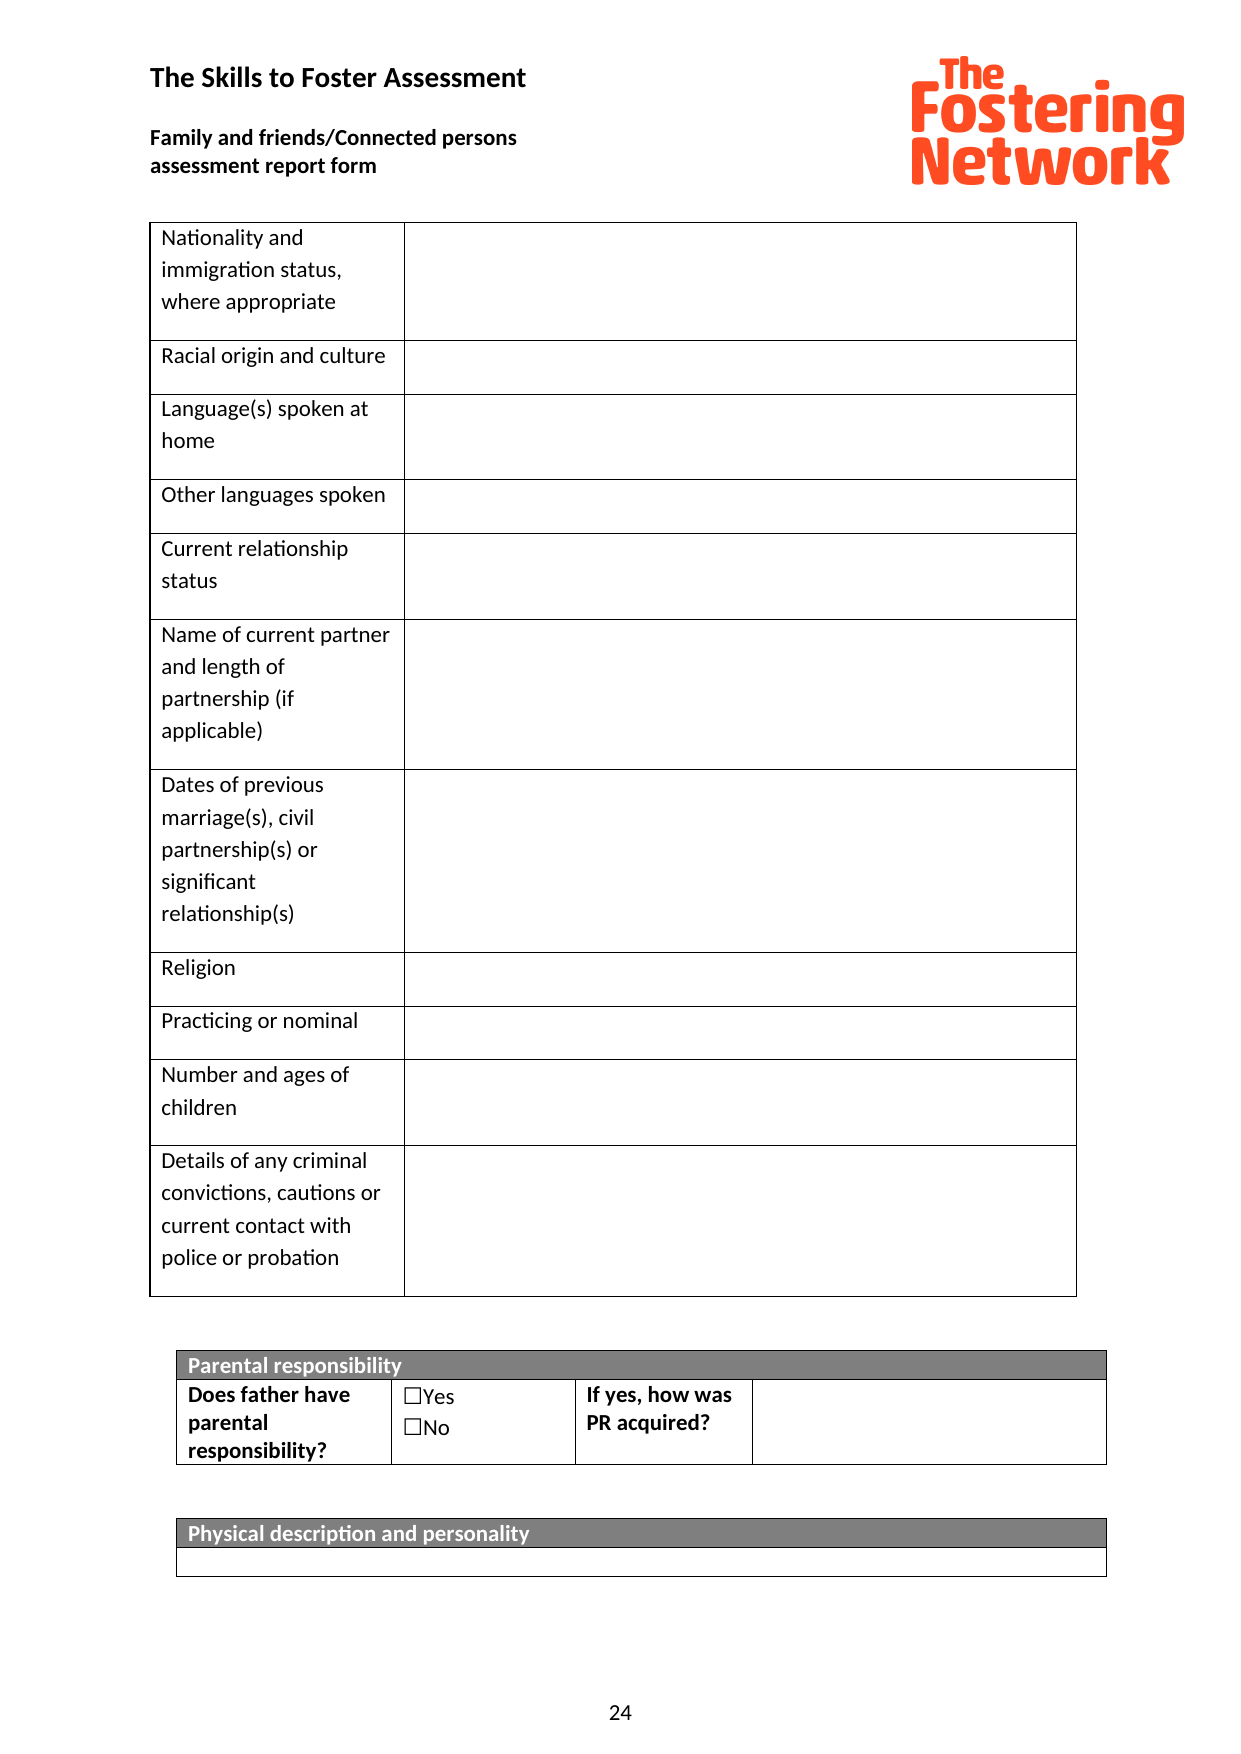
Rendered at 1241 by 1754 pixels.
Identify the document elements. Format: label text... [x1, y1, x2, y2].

table_cell Number and ages of children [151, 1060, 404, 1145]
table_cell [405, 770, 1076, 952]
table_cell [405, 480, 1076, 533]
table_header Parental responsibility [177, 1351, 1106, 1379]
table_cell Does father have parental responsibility? [177, 1380, 391, 1464]
table_cell Practicing or nominal [151, 1007, 404, 1059]
table_cell [405, 341, 1076, 393]
table_cell [405, 1146, 1076, 1296]
table_cell [177, 1548, 1106, 1576]
table_cell Name of current partner and length of partnership (if applicable) [151, 620, 404, 769]
table_cell [405, 953, 1076, 1006]
table_cell Racial origin and culture [151, 341, 404, 393]
table_cell [753, 1380, 1106, 1464]
table_header Physical description and personality [177, 1519, 1106, 1547]
table_cell If yes, how was PR acquired? [576, 1380, 752, 1464]
picture [912, 56, 1184, 185]
table_cell [405, 620, 1076, 769]
table_cell Current relationship status [151, 534, 404, 619]
table_cell Details of any criminal convictions, cautions or current contact with police or probation [151, 1146, 404, 1296]
table_cell [405, 223, 1076, 340]
table_cell Nationality and immigration status, where appropriate [151, 223, 404, 340]
table_cell Other languages spoken [151, 480, 404, 533]
table_cell Religion [151, 953, 404, 1006]
table_cell Dates of previous marriage(s), civil partnership(s) or significant relationship(s) [151, 770, 404, 952]
table_cell [405, 1060, 1076, 1145]
table_cell [405, 534, 1076, 619]
table_cell Yes No [392, 1380, 575, 1464]
table_cell [405, 1007, 1076, 1059]
table_cell Language(s) spoken at home [151, 395, 404, 479]
table_cell [405, 395, 1076, 479]
